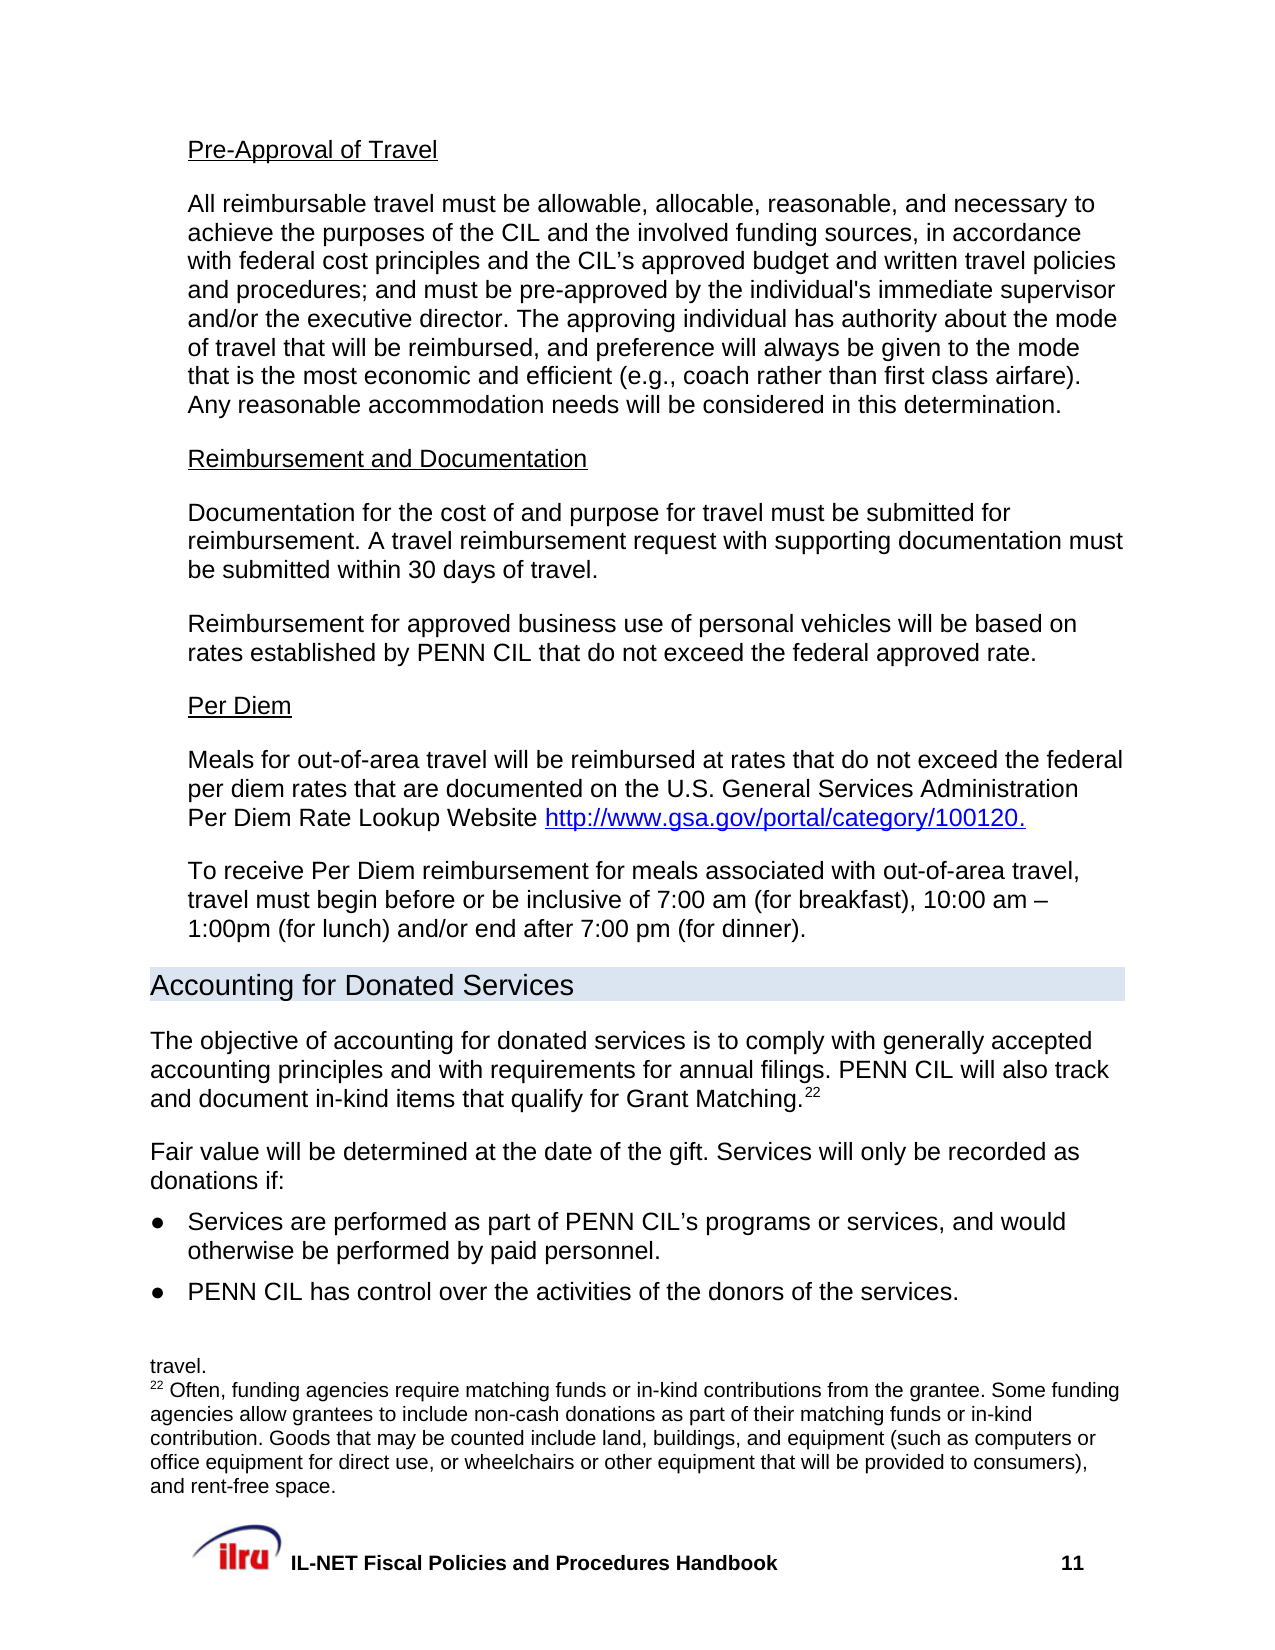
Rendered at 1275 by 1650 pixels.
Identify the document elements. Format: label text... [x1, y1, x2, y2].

subtitle Accounting for Donated Services [150, 967, 1125, 1001]
text Meals for out-of-area travel will be reimbursed at rates that do not exceed the federal per diem rates that are documented on the U.S. General Services Administration Per Diem Rate Lookup Website http://www.gsa.gov/portal/category/100120. [187, 745, 1125, 831]
text Documentation for the cost of and purpose for travel must be submitted for reimbursement. A travel reimbursement request with supporting documentation must be submitted within 30 days of travel. [187, 497, 1125, 584]
text To receive Per Diem reimbursement for meals associated with out-of-area travel, travel must begin before or be inclusive of 7:00 am (for breakfast), 10:00 am – 1:00pm (for lunch) and/or end after 7:00 pm (for dinner). [187, 856, 1125, 942]
text Fair value will be determined at the date of the gift. Services will only be recorded as donations if: [150, 1137, 1125, 1195]
picture [191, 1523, 291, 1571]
text The objective of accounting for donated services is to comply with generally accepted accounting principles and with requirements for annual filings. PENN CIL will also track and document in-kind items that qualify for Grant Matching. [150, 1026, 1125, 1112]
subtitle Pre-Approval of Travel [187, 135, 1125, 164]
subtitle Reimbursement and Documentation [187, 444, 1125, 472]
text Reimbursement for approved business use of personal vehicles will be based on rates established by PENN CIL that do not exceed the federal approved rate. [187, 609, 1125, 666]
text All reimbursable travel must be allowable, allocable, reasonable, and necessary to achieve the purposes of the CIL and the involved funding sources, in accordance with federal cost principles and the CIL’s approved budget and written travel policies and procedures; and must be pre-approved by the individual's immediate supervisor and/or the executive director. The approving individual has authority about the mode of travel that will be reimbursed, and preference will always be given to the mode that is the most economic and efficient (e.g., coach rather than first class airfare). Any reasonable accommodation needs will be considered in this determination. [187, 189, 1125, 419]
list PENN CIL has control over the activities of the donors of the services. [150, 1277, 1125, 1306]
list Services are performed as part of PENN CIL’s programs or services, and would otherwise be performed by paid personnel. [150, 1207, 1125, 1265]
subtitle Per Diem [187, 691, 1125, 720]
